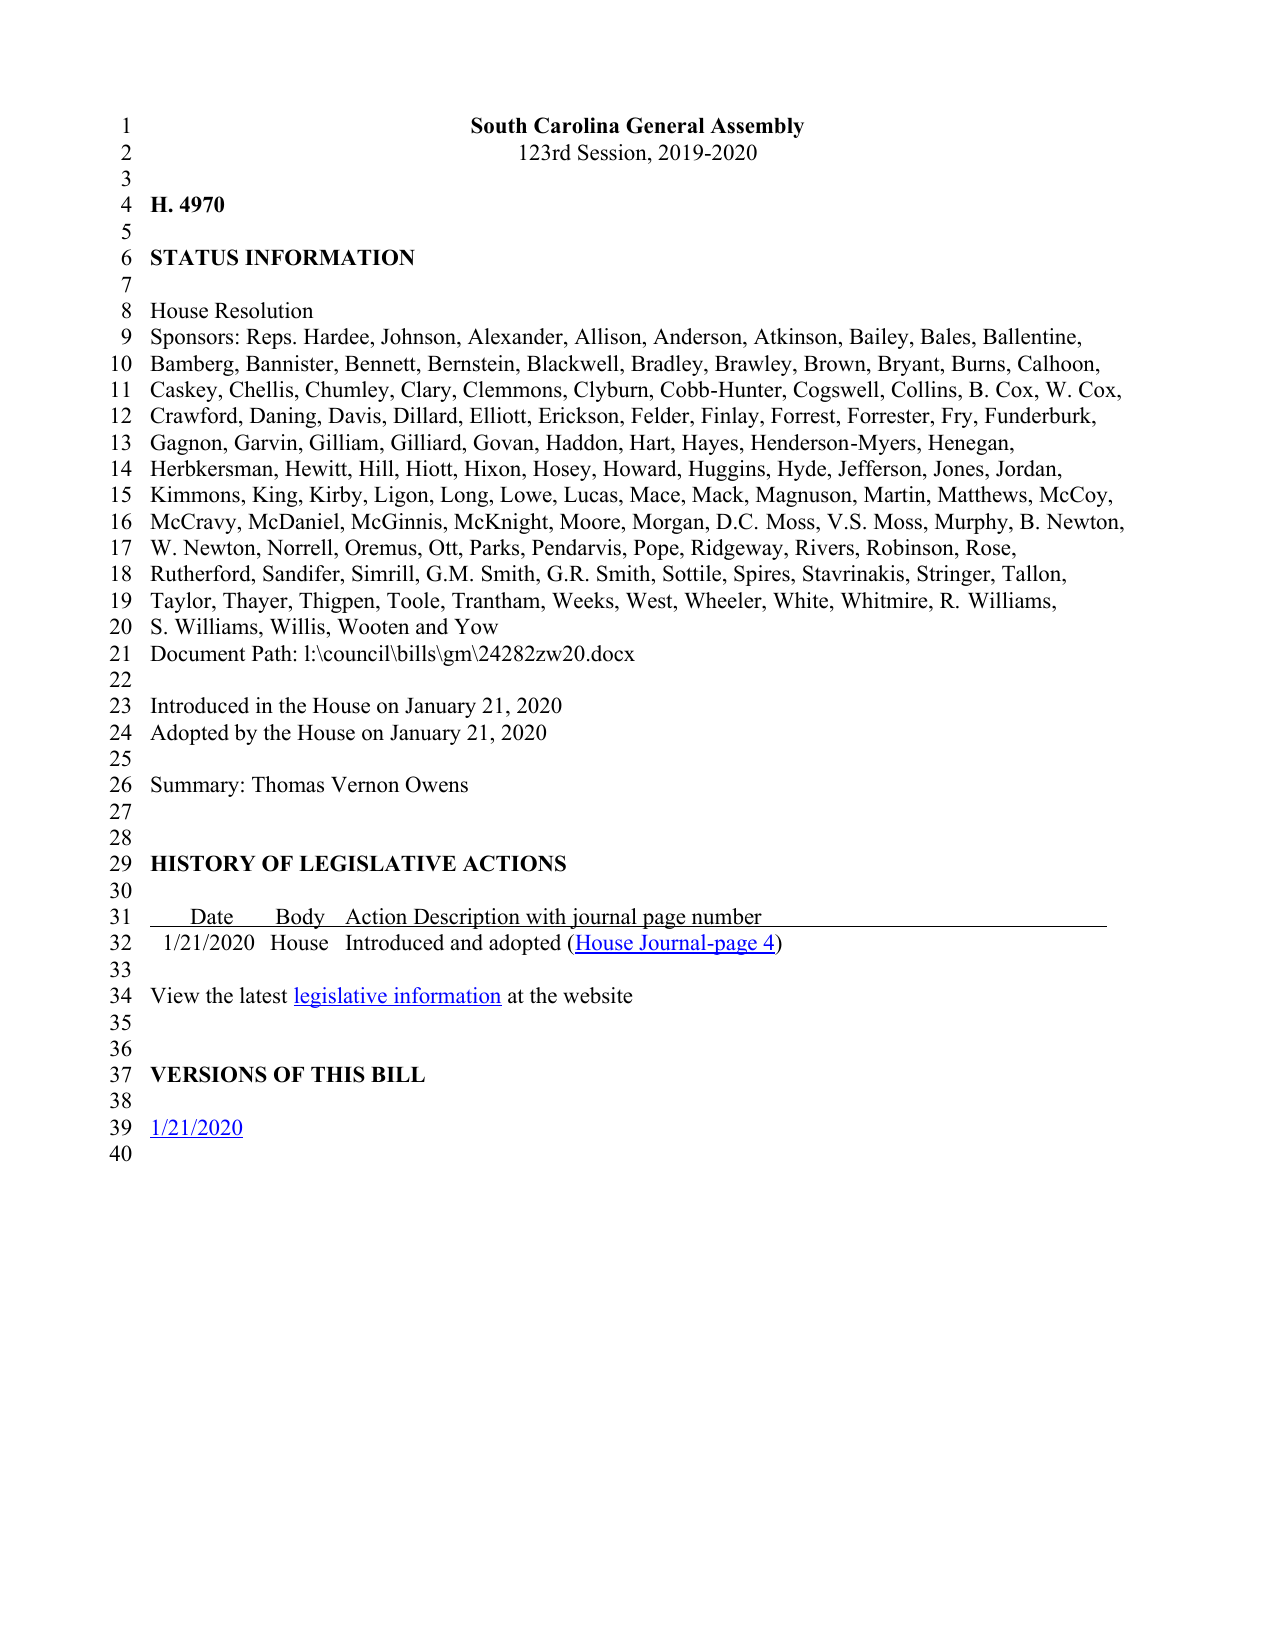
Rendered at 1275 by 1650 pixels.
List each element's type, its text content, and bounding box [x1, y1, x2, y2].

text HISTORY OF LEGISLATIVE ACTIONS [150, 850, 1125, 877]
text VERSIONS OF THIS BILL [150, 1061, 1125, 1088]
text H. 4970 [150, 192, 1125, 218]
text South Carolina General Assembly [150, 112, 1125, 139]
text Adopted by the House on January 21, 2020 [150, 719, 1125, 745]
text Sponsors: Reps. Hardee, Johnson, Alexander, Allison, Anderson, Atkinson, Bailey, Bales, Ballentine, Bamberg, Bannister, Bennett, Bernstein, Blackwell, Bradley, Brawley, Brown, Bryant, Burns, Calhoon, Caskey, Chellis, Chumley, Clary, Clemmons, Clyburn, Cobb-Hunter, Cogswell, Collins, B. Cox, W. Cox, Crawford, Daning, Davis, Dillard, Elliott, Erickson, Felder, Finlay, Forrest, Forrester, Fry, Funderburk, Gagnon, Garvin, Gilliam, Gilliard, Govan, Haddon, Hart, Hayes, Henderson-Myers, Henegan, Herbkersman, Hewitt, Hill, Hiott, Hixon, Hosey, Howard, Huggins, Hyde, Jefferson, Jones, Jordan, Kimmons, King, Kirby, Ligon, Long, Lowe, Lucas, Mace, Mack, Magnuson, Martin, Matthews, McCoy, McCravy, McDaniel, McGinnis, McKnight, Moore, Morgan, D.C. Moss, V.S. Moss, Murphy, B. Newton, W. Newton, Norrell, Oremus, Ott, Parks, Pendarvis, Pope, Ridgeway, Rivers, Robinson, Rose, Rutherford, Sandifer, Simrill, G.M. Smith, G.R. Smith, Sottile, Spires, Stavrinakis, Stringer, Tallon, Taylor, Thayer, Thigpen, Toole, Trantham, Weeks, West, Wheeler, White, Whitmire, R. Williams, S. Williams, Willis, Wooten and Yow [150, 323, 1125, 639]
text STATUS INFORMATION [150, 244, 1125, 271]
text Document Path: l:\council\bills\gm\24282zw20.docx [150, 639, 1125, 666]
text Date Body Action Description with journal page number [150, 903, 1125, 929]
text 1/21/2020 House Introduced and adopted (House Journal-page 4) [150, 929, 1125, 956]
text Summary: Thomas Vernon Owens [150, 771, 1125, 798]
text Introduced in the House on January 21, 2020 [150, 692, 1125, 719]
text 1/21/2020 [150, 1114, 1125, 1140]
text House Resolution [150, 297, 1125, 323]
text View the latest legislative information at the website [150, 982, 1125, 1008]
text 123rd Session, 2019-2020 [150, 139, 1125, 165]
